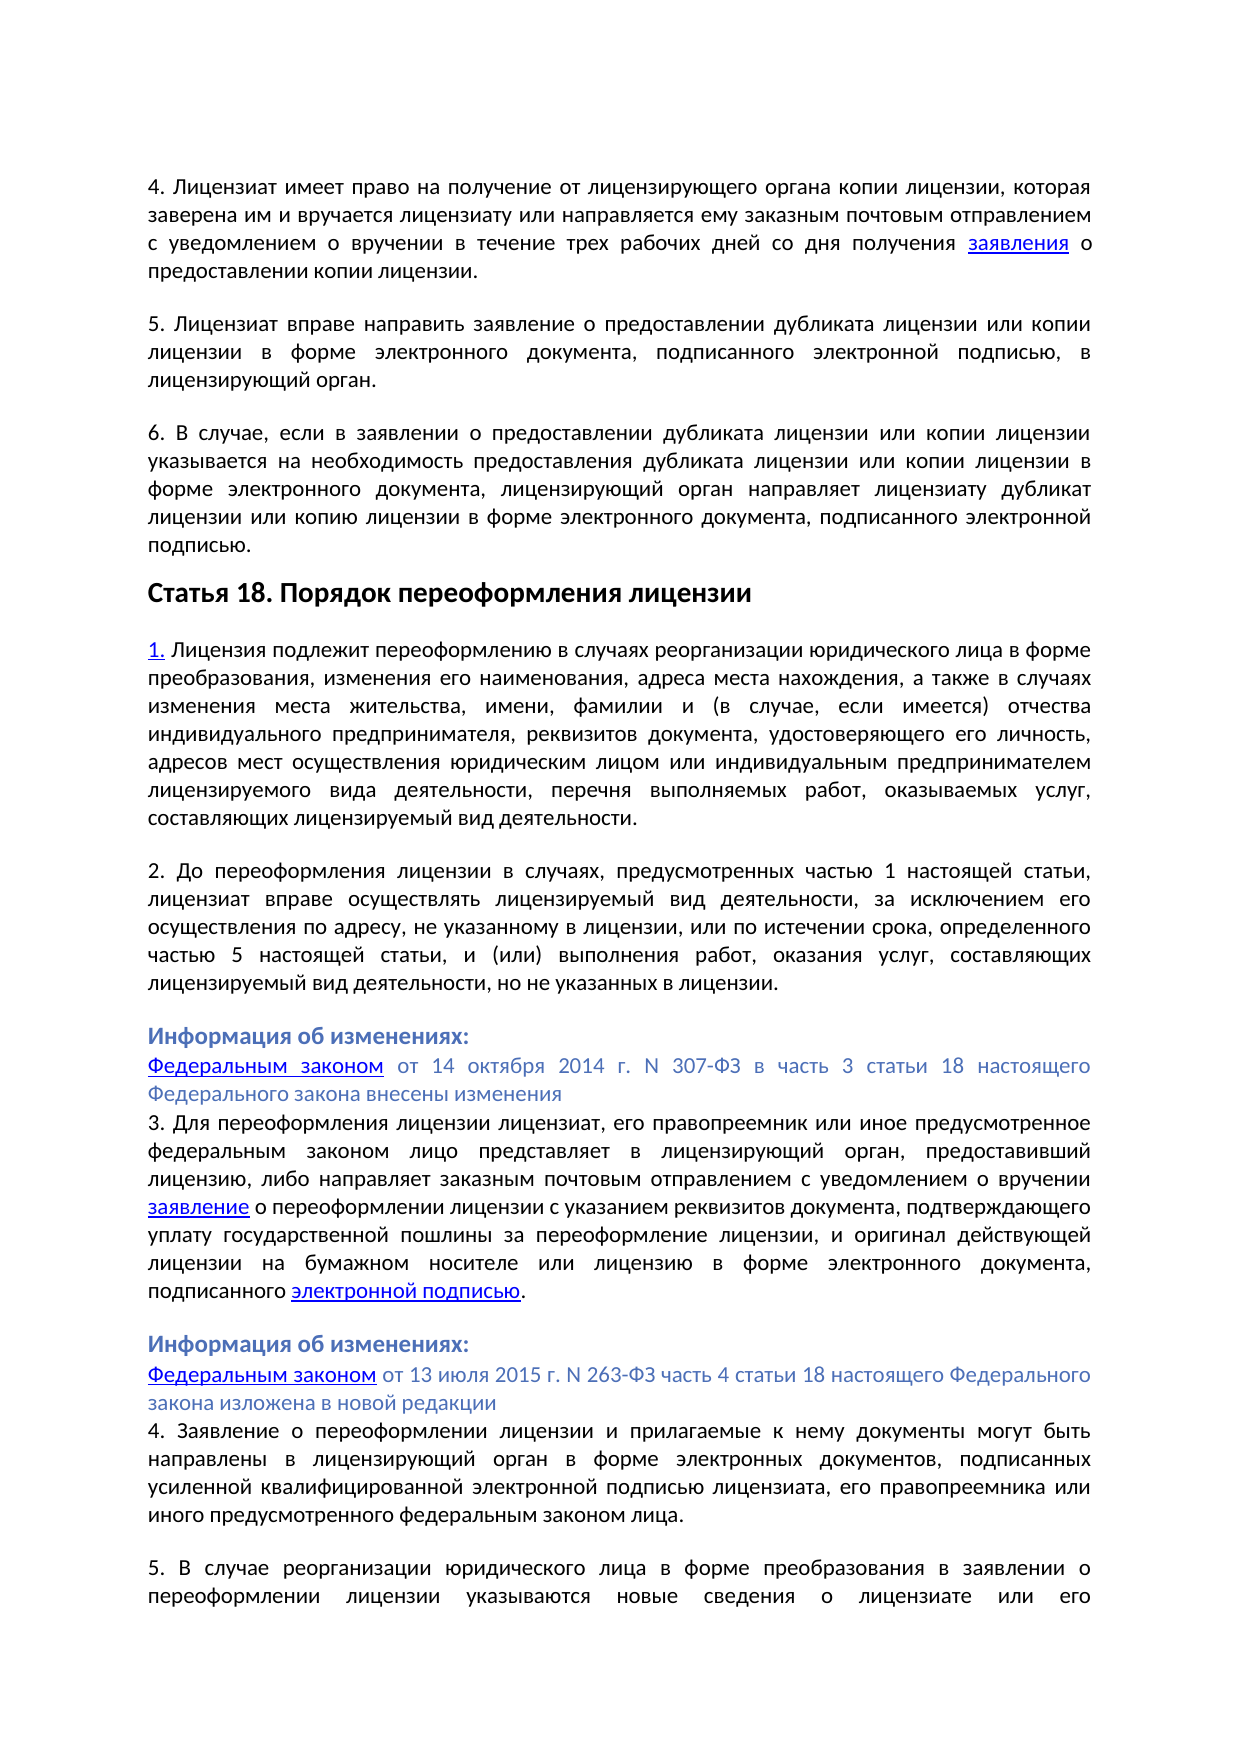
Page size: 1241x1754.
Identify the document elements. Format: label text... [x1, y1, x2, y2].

text Федеральным законом от 13 июля 2015 г. N 263-ФЗ часть 4 статьи 18 настоящего Федерального закона изложена в новой редакции [148, 1360, 1092, 1416]
text 5. Лицензиат вправе направить заявление о предоставлении дубликата лицензии или копии лицензии в форме электронного документа, подписанного электронной подписью, в лицензирующий орган. [148, 309, 1092, 393]
text 1. Лицензия подлежит переоформлению в случаях реорганизации юридического лица в форме преобразования, изменения его наименования, адреса места нахождения, а также в случаях изменения места жительства, имени, фамилии и (в случае, если имеется) отчества индивидуального предпринимателя, реквизитов документа, удостоверяющего его личность, адресов мест осуществления юридическим лицом или индивидуальным предпринимателем лицензируемого вида деятельности, перечня выполняемых работ, оказываемых услуг, составляющих лицензируемый вид деятельности. [148, 635, 1092, 831]
text 4. Заявление о переоформлении лицензии и прилагаемые к нему документы могут быть направлены в лицензирующий орган в форме электронных документов, подписанных усиленной квалифицированной электронной подписью лицензиата, его правопреемника или иного предусмотренного федеральным законом лица. [148, 1416, 1092, 1528]
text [148, 1553, 1092, 1609]
text 6. В случае, если в заявлении о предоставлении дубликата лицензии или копии лицензии указывается на необходимость предоставления дубликата лицензии или копии лицензии в форме электронного документа, лицензирующий орган направляет лицензиату дубликат лицензии или копию лицензии в форме электронного документа, подписанного электронной подписью. [148, 418, 1092, 558]
text 3. Для переоформления лицензии лицензиат, его правопреемник или иное предусмотренное федеральным законом лицо представляет в лицензирующий орган, предоставивший лицензию, либо направляет заказным почтовым отправлением с уведомлением о вручении заявление о переоформлении лицензии с указанием реквизитов документа, подтверждающего уплату государственной пошлины за переоформление лицензии, и оригинал действующей лицензии на бумажном носителе или лицензию в форме электронного документа, подписанного электронной подписью. [148, 1108, 1092, 1304]
text Информация об изменениях: [148, 1329, 1092, 1359]
text Информация об изменениях: [148, 1020, 1092, 1051]
text Федеральным законом от 14 октября 2014 г. N 307-ФЗ в часть 3 статьи 18 настоящего Федерального закона внесены изменения [148, 1051, 1092, 1107]
text Статья 18. Порядок переоформления лицензии [148, 574, 1092, 610]
text 2. До переоформления лицензии в случаях, предусмотренных частью 1 настоящей статьи, лицензиат вправе осуществлять лицензируемый вид деятельности, за исключением его осуществления по адресу, не указанному в лицензии, или по истечении срока, определенного частью 5 настоящей статьи, и (или) выполнения работ, оказания услуг, составляющих лицензируемый вид деятельности, но не указанных в лицензии. [148, 856, 1092, 996]
text 4. Лицензиат имеет право на получение от лицензирующего органа копии лицензии, которая заверена им и вручается лицензиату или направляется ему заказным почтовым отправлением с уведомлением о вручении в течение трех рабочих дней со дня получения заявления о предоставлении копии лицензии. [148, 172, 1092, 284]
